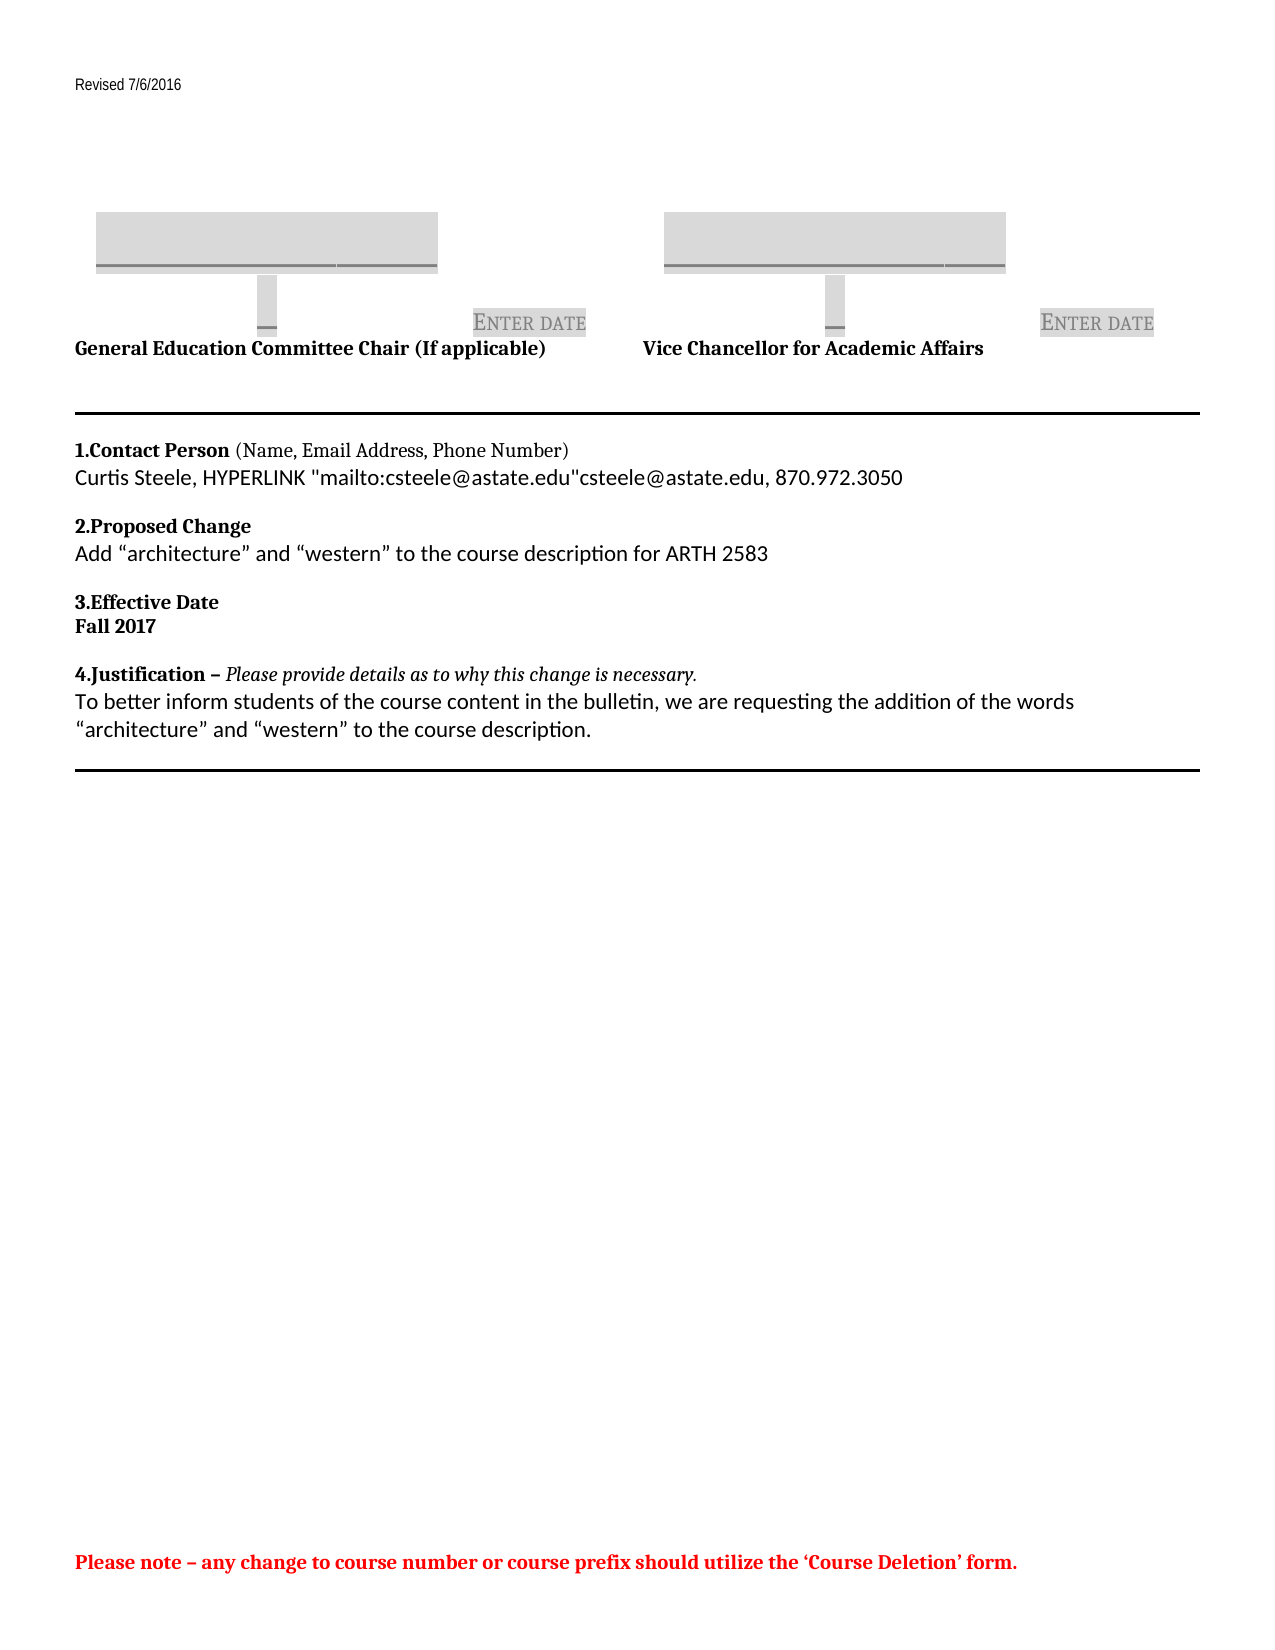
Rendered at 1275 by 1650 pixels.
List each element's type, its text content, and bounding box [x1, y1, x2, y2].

text 1.Contact Person (Name, Email Address, Phone Number) [75, 439, 1200, 463]
text 3.Effective Date [75, 591, 1200, 615]
table_cell General Education Committee Chair (If applicable) [64, 150, 632, 386]
table_cell Vice Chancellor for Academic Affairs [632, 150, 1199, 386]
text 4.Justification – Please provide details as to why this change is necessary. [75, 663, 1200, 687]
text 2.Proposed Change [75, 515, 1200, 539]
